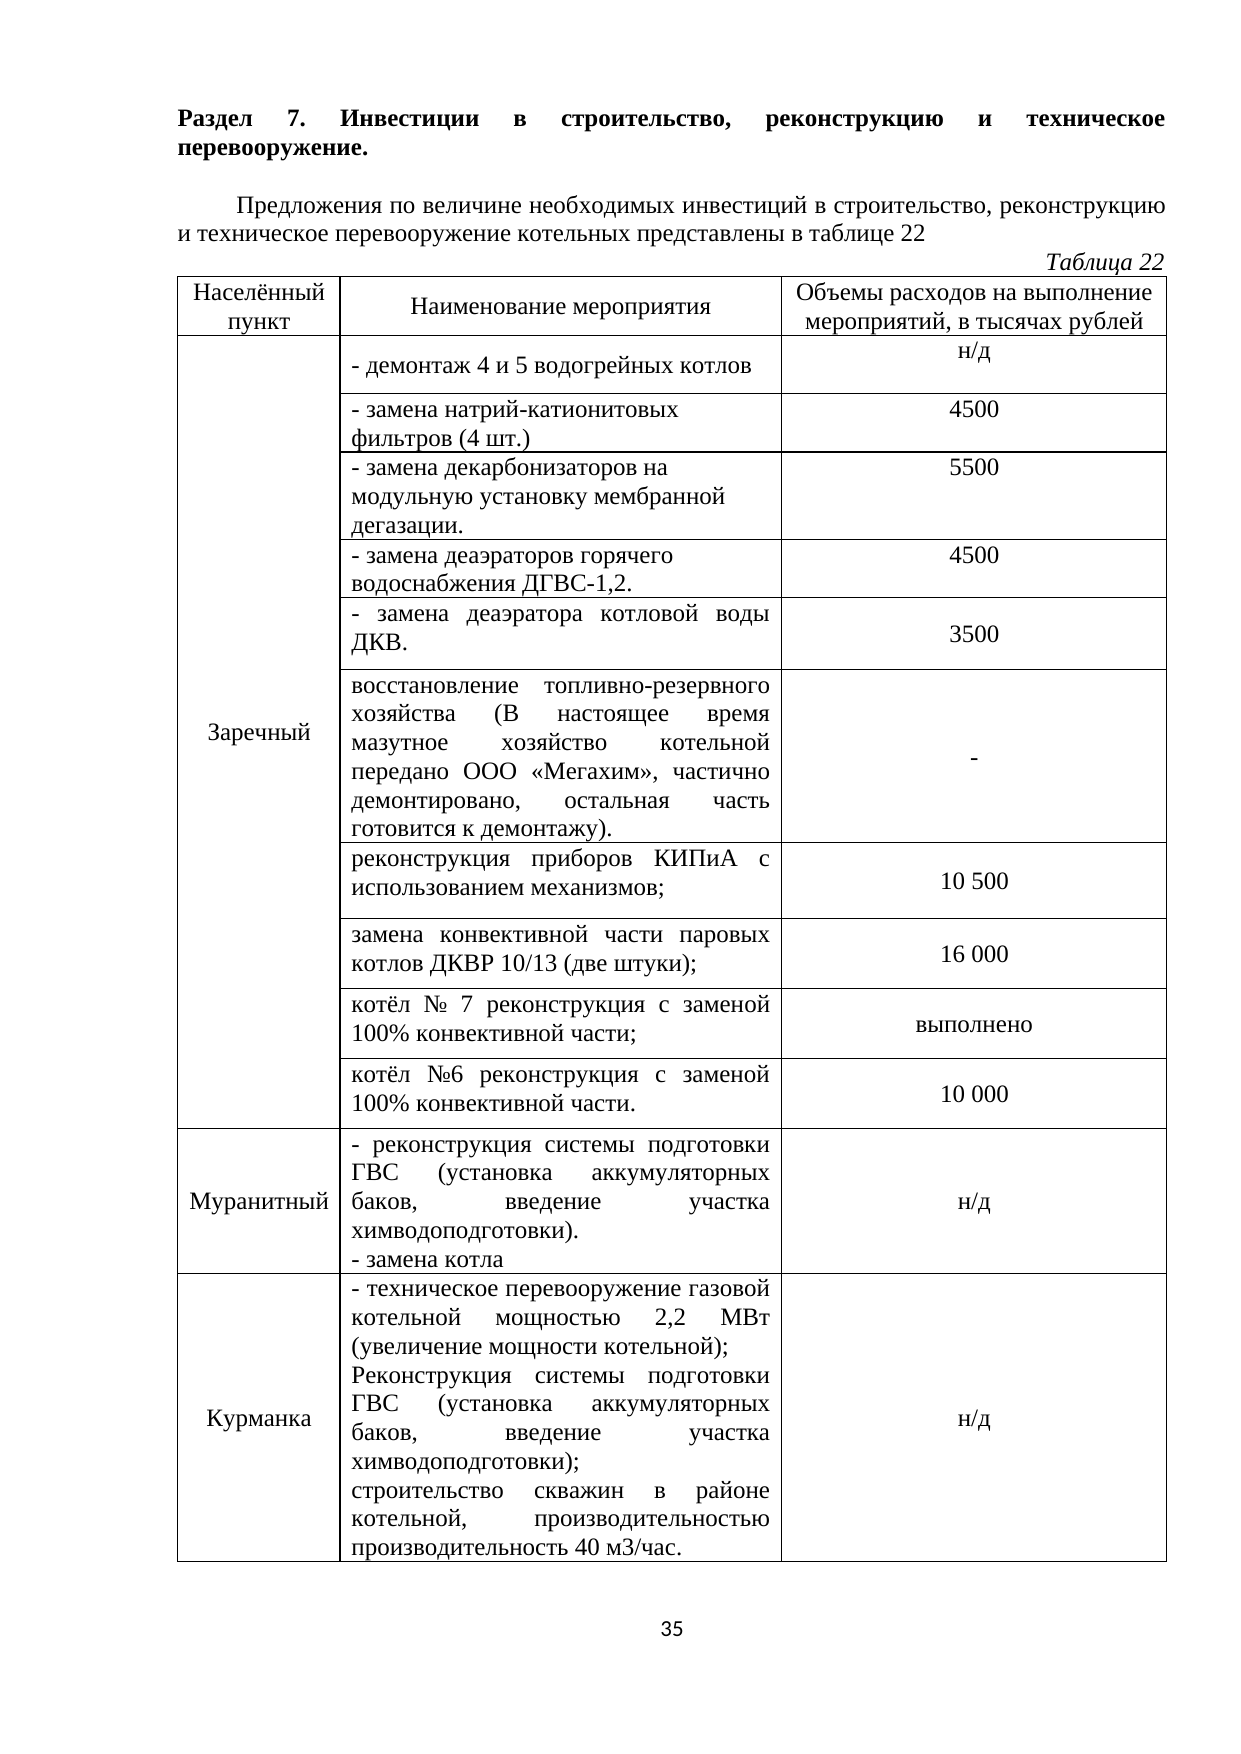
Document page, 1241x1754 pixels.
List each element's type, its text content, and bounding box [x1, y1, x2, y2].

table_cell 4500 [782, 394, 1166, 451]
table_cell - замена деаэраторов горячего водоснабжения ДГВС-1,2. [341, 540, 781, 597]
table_cell 16 000 [782, 919, 1166, 988]
table_header Наименование мероприятия [341, 277, 781, 334]
table_cell выполнено [782, 989, 1166, 1058]
table_header Объемы расходов на выполнение мероприятий, в тысячах рублей [782, 277, 1166, 334]
table_cell Заречный [178, 336, 339, 1128]
table_cell замена конвективной части паровых котлов ДКВР 10/13 (две штуки); [341, 919, 781, 988]
table_cell н/д [782, 1129, 1166, 1272]
table_cell восстановление топливно-резервного хозяйства (В настоящее время мазутное хозяйство котельной передано ООО «Мегахим», частично демонтировано, остальная часть готовится к демонтажу). [341, 670, 781, 842]
table_cell Муранитный [178, 1129, 339, 1272]
subtitle Раздел 7. Инвестиции в строительство, реконструкцию и техническое перевооружение. [177, 103, 1166, 161]
table_cell 3500 [782, 598, 1166, 669]
table_cell - реконструкция системы подготовки ГВС (установка аккумуляторных баков, введение участка химводоподготовки). - замена котла [341, 1129, 781, 1272]
table_cell - замена натрий-катионитовых фильтров (4 шт.) [341, 394, 781, 451]
text Предложения по величине необходимых инвестиций в строительство, реконструкцию и техническое перевооружение котельных представлены в таблице 22 [177, 190, 1166, 247]
table_cell - замена деаэратора котловой воды ДКВ. [341, 598, 781, 669]
text Таблица 22 [177, 247, 1166, 276]
table_cell 5500 [782, 453, 1166, 539]
table_cell - техническое перевооружение газовой котельной мощностью 2,2 МВт (увеличение мощности котельной); Реконструкция системы подготовки ГВС (установка аккумуляторных баков, введение участка химводоподготовки); строительство скважин в районе котельной, производительностью производительность 40 м3/час. [341, 1274, 781, 1561]
table_cell реконструкция приборов КИПиА с использованием механизмов; [341, 843, 781, 918]
table_cell - демонтаж 4 и 5 водогрейных котлов [341, 336, 781, 393]
table_cell н/д [782, 336, 1166, 393]
table_cell 10 500 [782, 843, 1166, 918]
table_cell 4500 [782, 540, 1166, 597]
table_header Населённый пункт [178, 277, 339, 334]
table_cell Курманка [178, 1274, 339, 1561]
table_cell н/д [782, 1274, 1166, 1561]
table_cell котёл № 7 реконструкция с заменой 100% конвективной части; [341, 989, 781, 1058]
table_cell - замена декарбонизаторов на модульную установку мембранной дегазации. [341, 453, 781, 539]
table_cell 10 000 [782, 1059, 1166, 1128]
table_cell котёл №6 реконструкция с заменой 100% конвективной части. [341, 1059, 781, 1128]
table_cell - [782, 670, 1166, 842]
